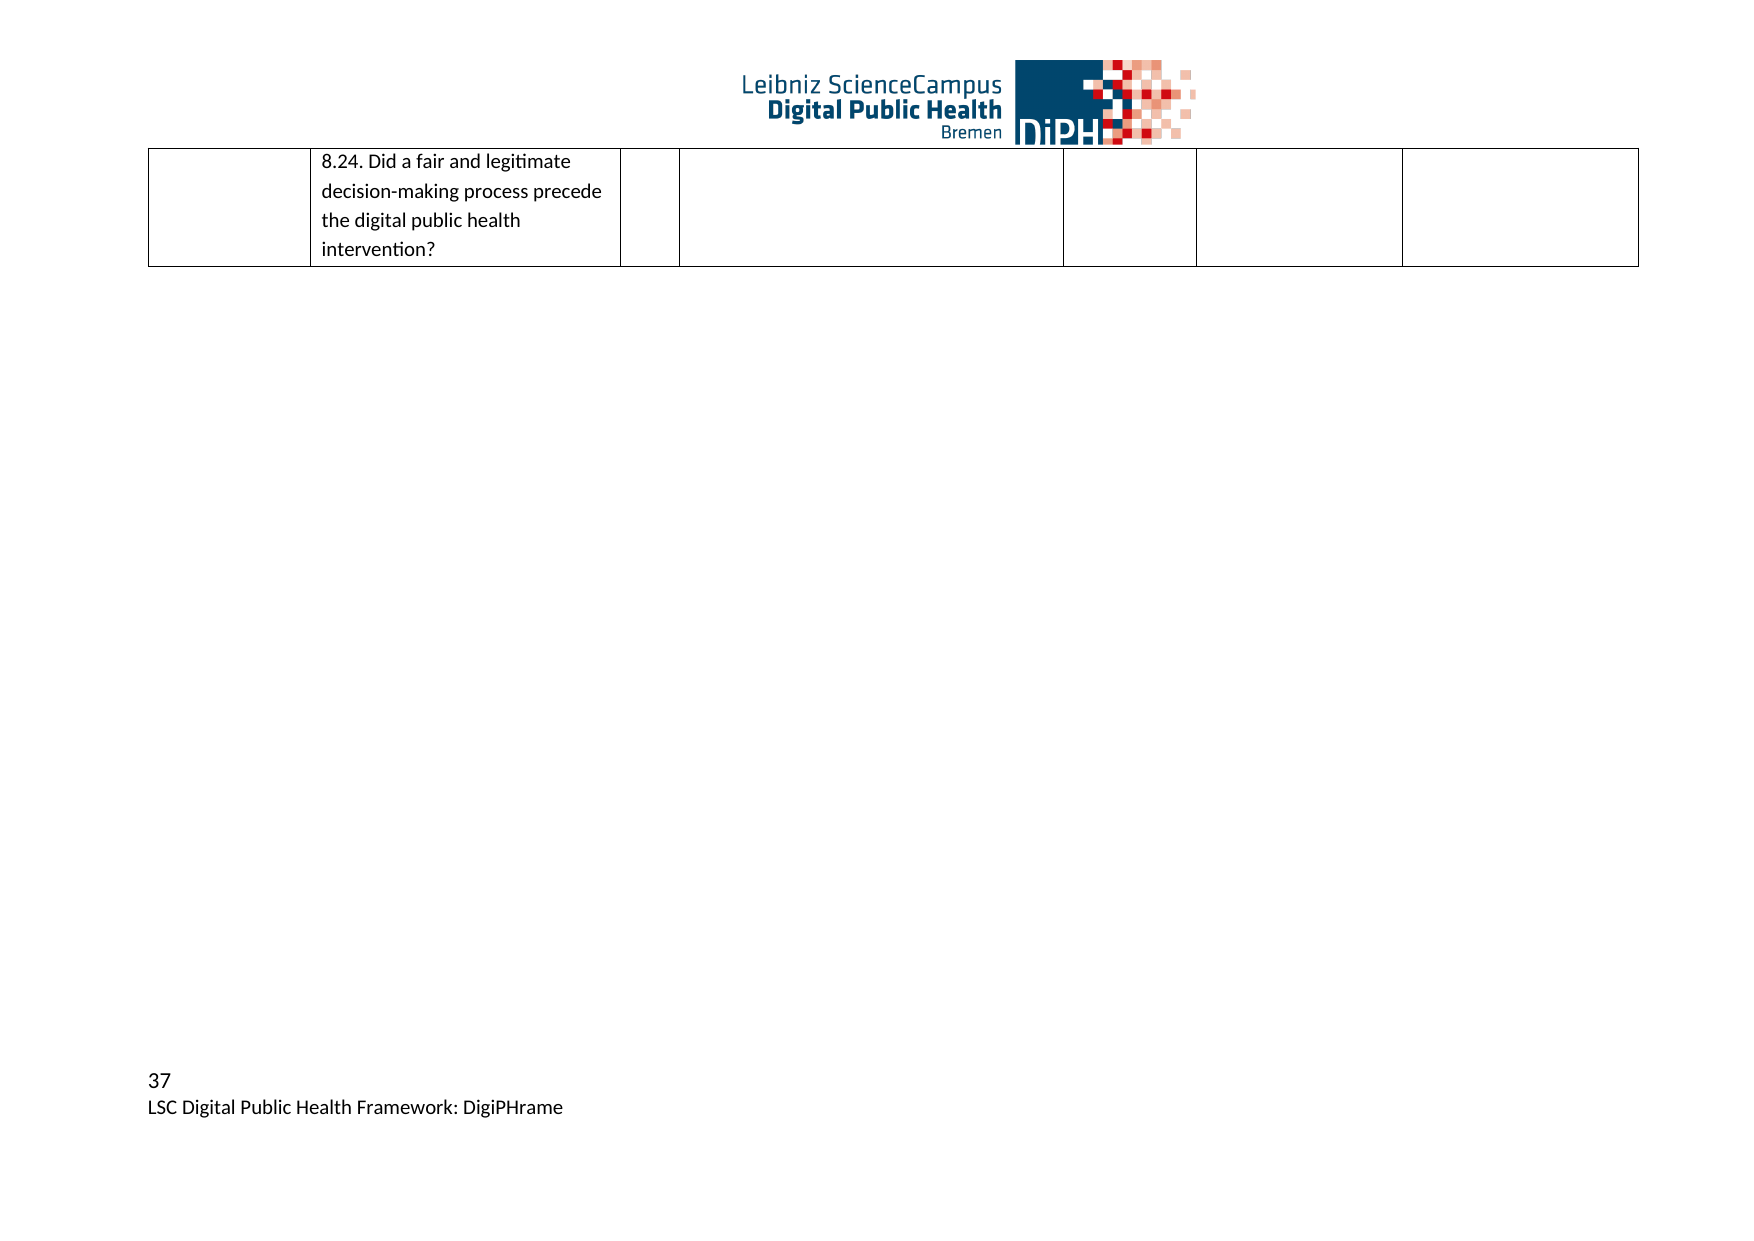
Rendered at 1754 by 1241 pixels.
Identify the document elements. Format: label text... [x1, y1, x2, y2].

table_cell 8.24. Did a fair and legitimate decision-making process precede the digital public health intervention? [311, 149, 620, 266]
table_cell [1197, 149, 1402, 266]
table_cell [680, 149, 1063, 266]
table_cell [1403, 149, 1638, 266]
table_cell [1064, 149, 1196, 266]
picture [742, 60, 1196, 145]
table_cell [621, 149, 679, 266]
